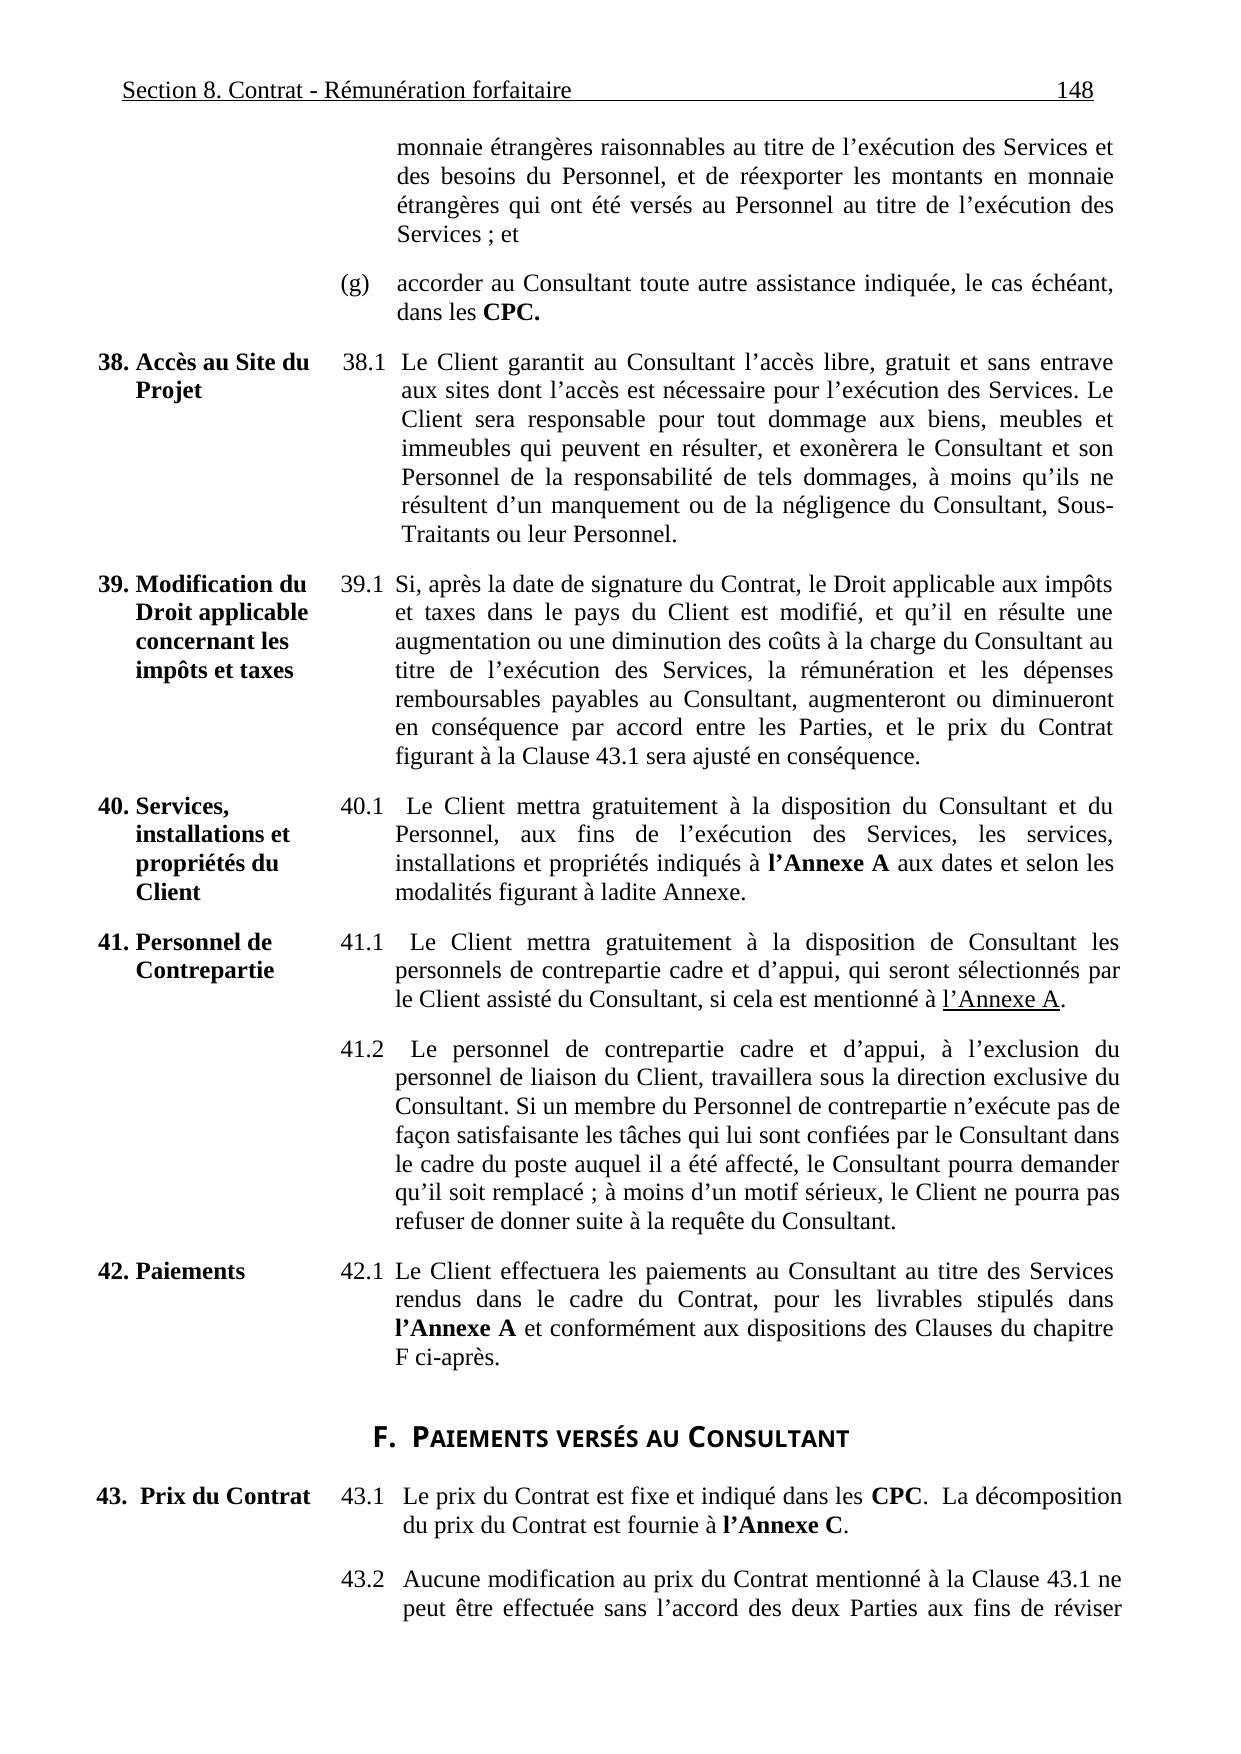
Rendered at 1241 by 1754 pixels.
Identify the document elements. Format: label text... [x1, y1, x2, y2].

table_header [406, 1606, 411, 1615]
text F. Paiements versés au Consultant [122, 1417, 1099, 1456]
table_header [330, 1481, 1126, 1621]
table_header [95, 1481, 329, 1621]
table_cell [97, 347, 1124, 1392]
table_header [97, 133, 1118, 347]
